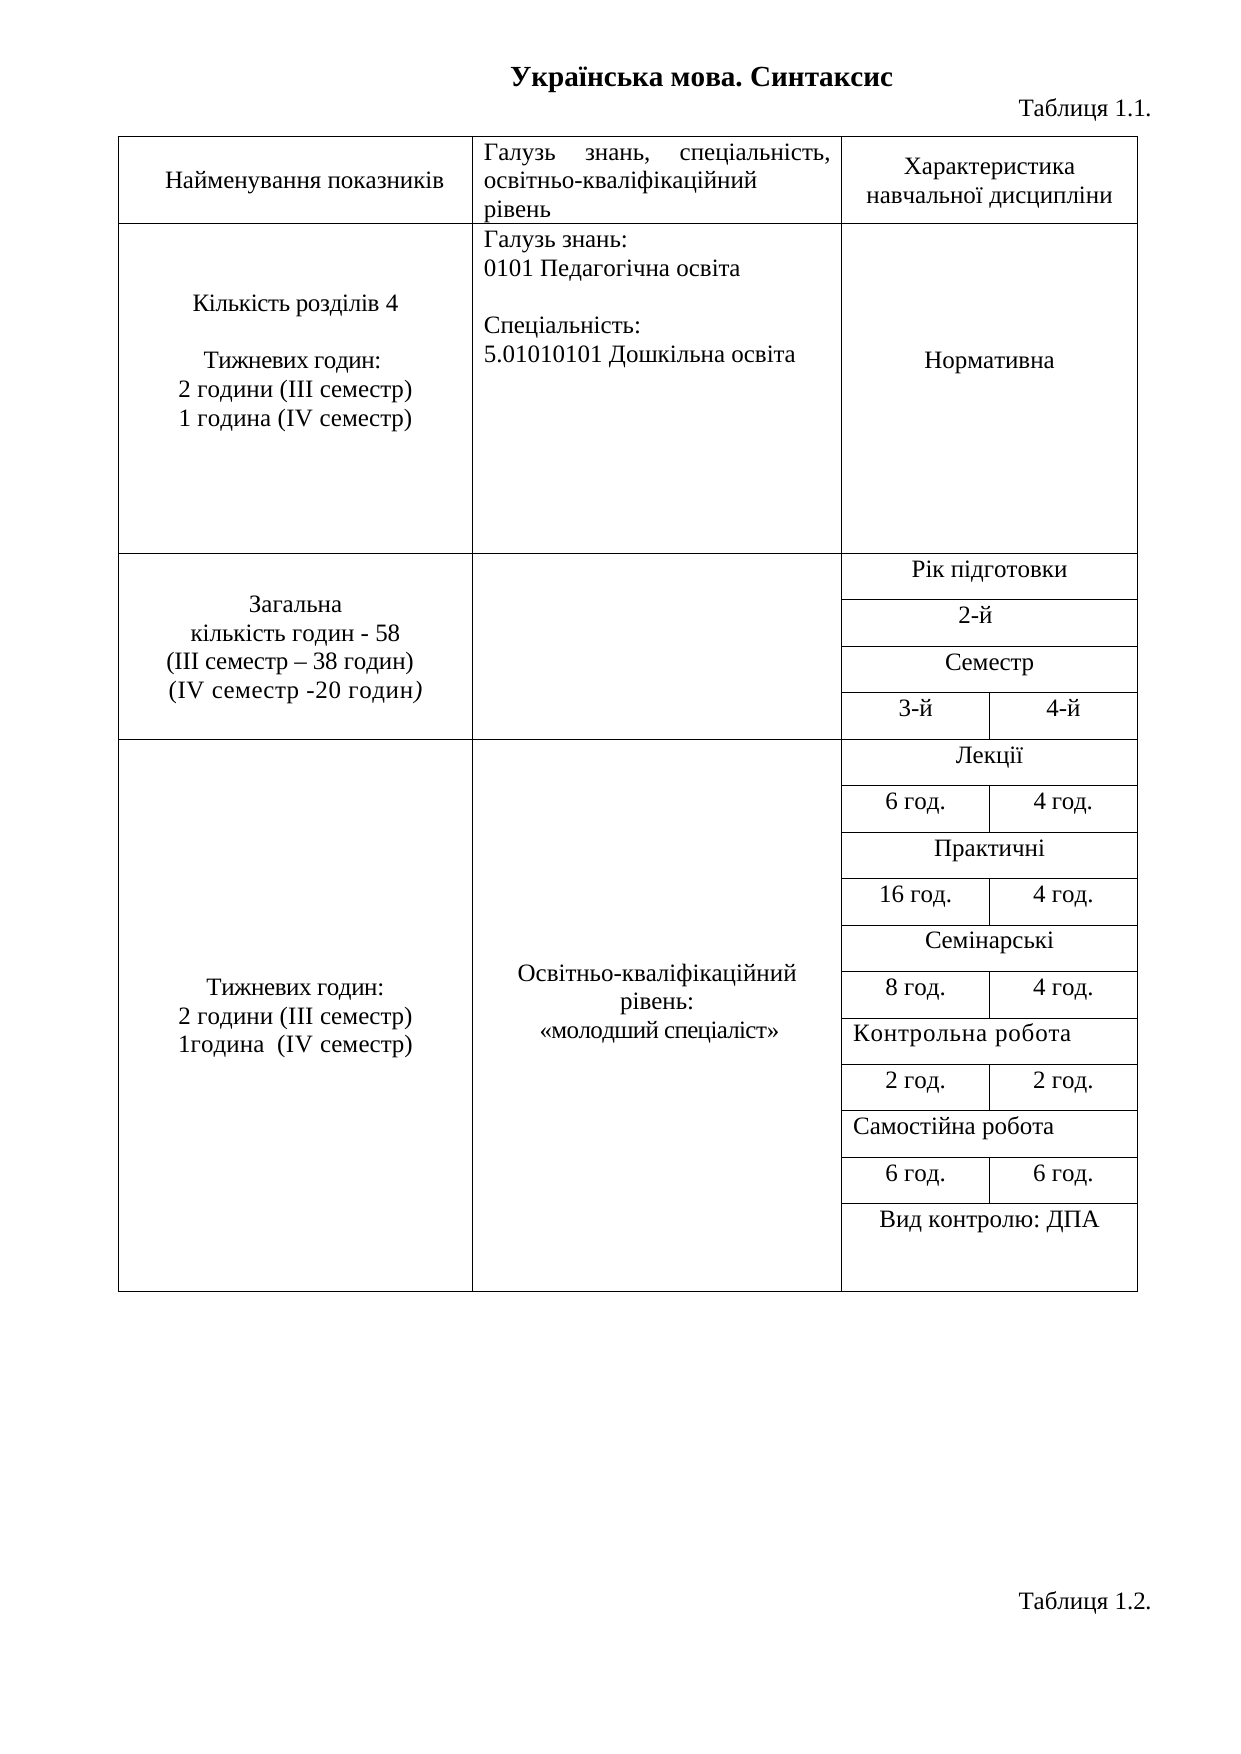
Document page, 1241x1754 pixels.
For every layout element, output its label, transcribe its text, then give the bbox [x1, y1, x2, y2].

table_cell 16 год. [842, 879, 989, 924]
table_cell 2 год. [990, 1065, 1137, 1110]
text Українська мова. Синтаксис [177, 59, 1152, 93]
table_cell 4 год. [990, 786, 1137, 832]
table_cell 6 год. [842, 1158, 989, 1203]
table_cell Вид контролю: ДПА [842, 1204, 1137, 1291]
table_cell Семестр [842, 647, 1137, 692]
table_cell Галузь знань: 0101 Педагогічна освіта Спеціальність: 5.01010101 Дошкільна освіта [473, 224, 841, 553]
table_cell Семінарські [842, 926, 1137, 971]
table_cell 8 год. [842, 972, 989, 1017]
table_cell Нормативна [842, 224, 1137, 553]
table_cell Загальна кількість годин - 58 (ІІІ семестр – 38 годин) (IV семестр -20 годин) [119, 554, 472, 739]
table_cell 4-й [990, 693, 1137, 739]
table_cell Тижневих годин: 2 години (ІII семестр) 1година (IV семестр) [119, 740, 472, 1291]
table_header Галузь знань, спеціальність, освітньо-кваліфікаційний рівень [473, 137, 841, 223]
table_cell 2-й [842, 600, 1137, 646]
table_cell Практичні [842, 833, 1137, 878]
table_header Найменування показників [119, 137, 472, 223]
table_cell [473, 554, 841, 739]
table_cell Самостійна робота [842, 1111, 1137, 1157]
table_cell 4 год. [990, 972, 1137, 1017]
table_cell 6 год. [842, 786, 989, 832]
table_cell 4 год. [990, 879, 1137, 924]
table_cell 2 год. [842, 1065, 989, 1110]
table_cell 3-й [842, 693, 989, 739]
table_cell 6 год. [990, 1158, 1137, 1203]
text Таблиця 1.2. [177, 1586, 1152, 1615]
table_cell Контрольна робота [842, 1019, 1137, 1064]
text Таблиця 1.1. [177, 93, 1152, 121]
table_cell Лекції [842, 740, 1137, 785]
table_cell Кількість розділів 4 Тижневих годин: 2 години (ІІІ семестр) 1 година (IV семестр) [119, 224, 472, 553]
table_cell Освітньо-кваліфікаційний рівень: «молодший спеціаліст» [473, 740, 841, 1291]
table_header Характеристика навчальної дисципліни [842, 137, 1137, 223]
table_cell Рік підготовки [842, 554, 1137, 599]
